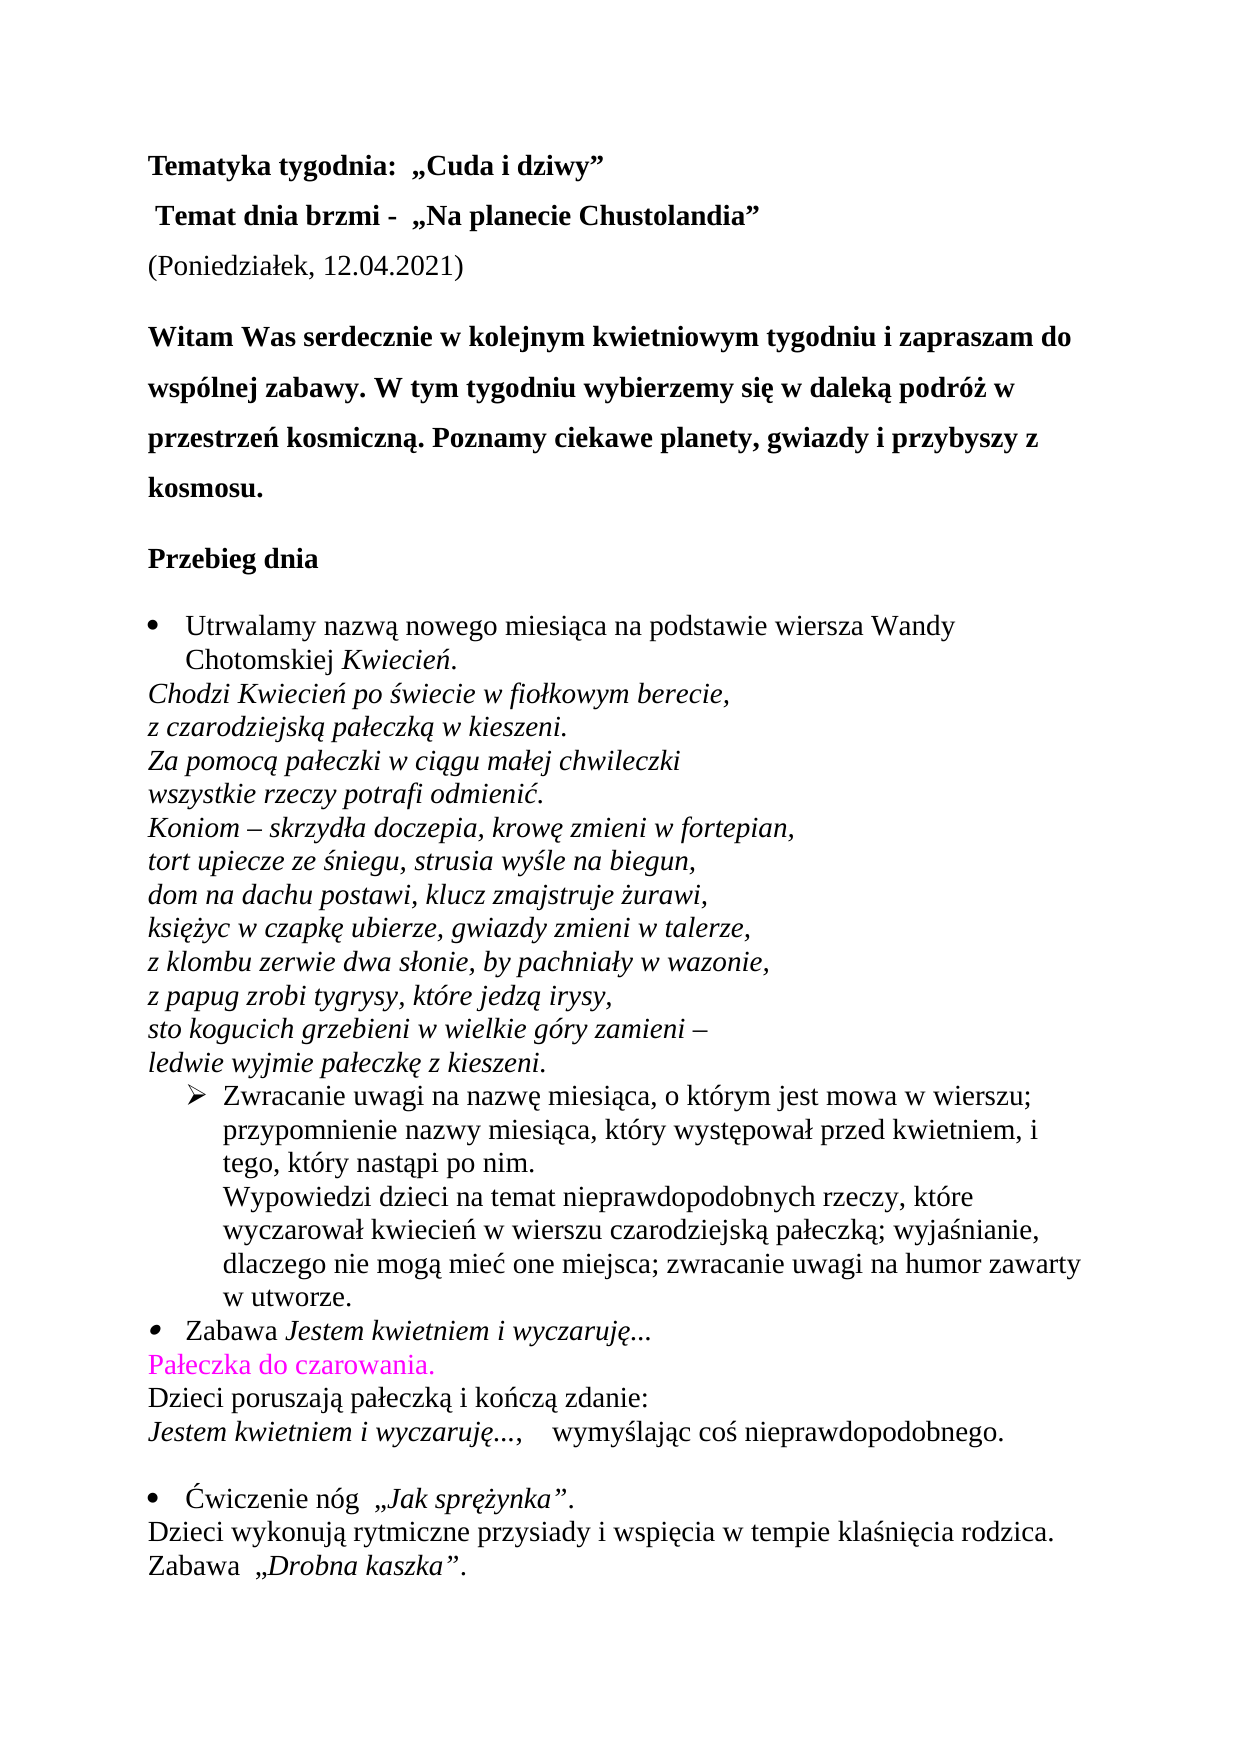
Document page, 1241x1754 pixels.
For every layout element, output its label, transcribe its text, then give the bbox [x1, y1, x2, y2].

text Dzieci poruszają pałeczką i kończą zdanie: [148, 1380, 1093, 1414]
text Koniom – skrzydła doczepia, krowę zmieni w fortepian, [148, 810, 1093, 843]
text z klombu zerwie dwa słonie, by pachniały w wazonie, [148, 944, 1093, 978]
text Chodzi Kwiecień po świecie w fiołkowym berecie, [148, 676, 1093, 709]
text wszystkie rzeczy potrafi odmienić. [148, 776, 1093, 810]
text Pałeczka do czarowania. [148, 1347, 1093, 1380]
text księżyc w czapkę ubierze, gwiazdy zmieni w talerze, [148, 911, 1093, 944]
text Za pomocą pałeczki w ciągu małej chwileczki [148, 743, 1093, 776]
text z papug zrobi tygrysy, które jedzą irysy, [148, 978, 1093, 1011]
text dom na dachu postawi, klucz zmajstruje żurawi, [148, 877, 1093, 911]
text Dzieci wykonują rytmiczne przysiady i wspięcia w tempie klaśnięcia rodzica. [148, 1514, 1093, 1548]
list Utrwalamy nazwą nowego miesiąca na podstawie wiersza Wandy Chotomskiej Kwiecień. [148, 608, 1093, 676]
list Zabawa Jestem kwietniem i wyczaruję... [148, 1313, 1093, 1347]
text tort upiecze ze śniegu, strusia wyśle na biegun, [148, 843, 1093, 877]
list Wypowiedzi dzieci na temat nieprawdopodobnych rzeczy, które wyczarował kwiecień w wierszu czarodziejską pałeczką; wyjaśnianie, dlaczego nie mogą mieć one miejsca; zwracanie uwagi na humor zawarty w utworze. [223, 1179, 1093, 1313]
text Temat dnia brzmi - „Na planecie Chustolandia” (Poniedziałek, 12.04.2021) [148, 198, 1093, 282]
text ledwie wyjmie pałeczkę z kieszeni. [148, 1045, 1093, 1078]
text Przebieg dnia [148, 541, 1093, 575]
text sto kogucich grzebieni w wielkie góry zamieni – [148, 1011, 1093, 1045]
text z czarodziejską pałeczką w kieszeni. [148, 709, 1093, 743]
list Ćwiczenie nóg „Jak sprężynka”. [148, 1481, 1093, 1514]
text Zabawa „Drobna kaszka”. [148, 1548, 1093, 1582]
list Zwracanie uwagi na nazwę miesiąca, o którym jest mowa w wierszu; przypomnienie nazwy miesiąca, który występował przed kwietniem, i tego, który nastąpi po nim. [185, 1078, 1093, 1179]
subtitle Tematyka tygodnia: „Cuda i dziwy” [148, 148, 1093, 181]
text Witam Was serdecznie w kolejnym kwietniowym tygodniu i zapraszam do wspólnej zabawy. W tym tygodniu wybierzemy się w daleką podróż w przestrzeń kosmiczną. Poznamy ciekawe planety, gwiazdy i przybyszy z kosmosu. [148, 319, 1093, 504]
text Jestem kwietniem i wyczaruję..., wymyślając coś nieprawdopodobnego. [148, 1414, 1093, 1447]
